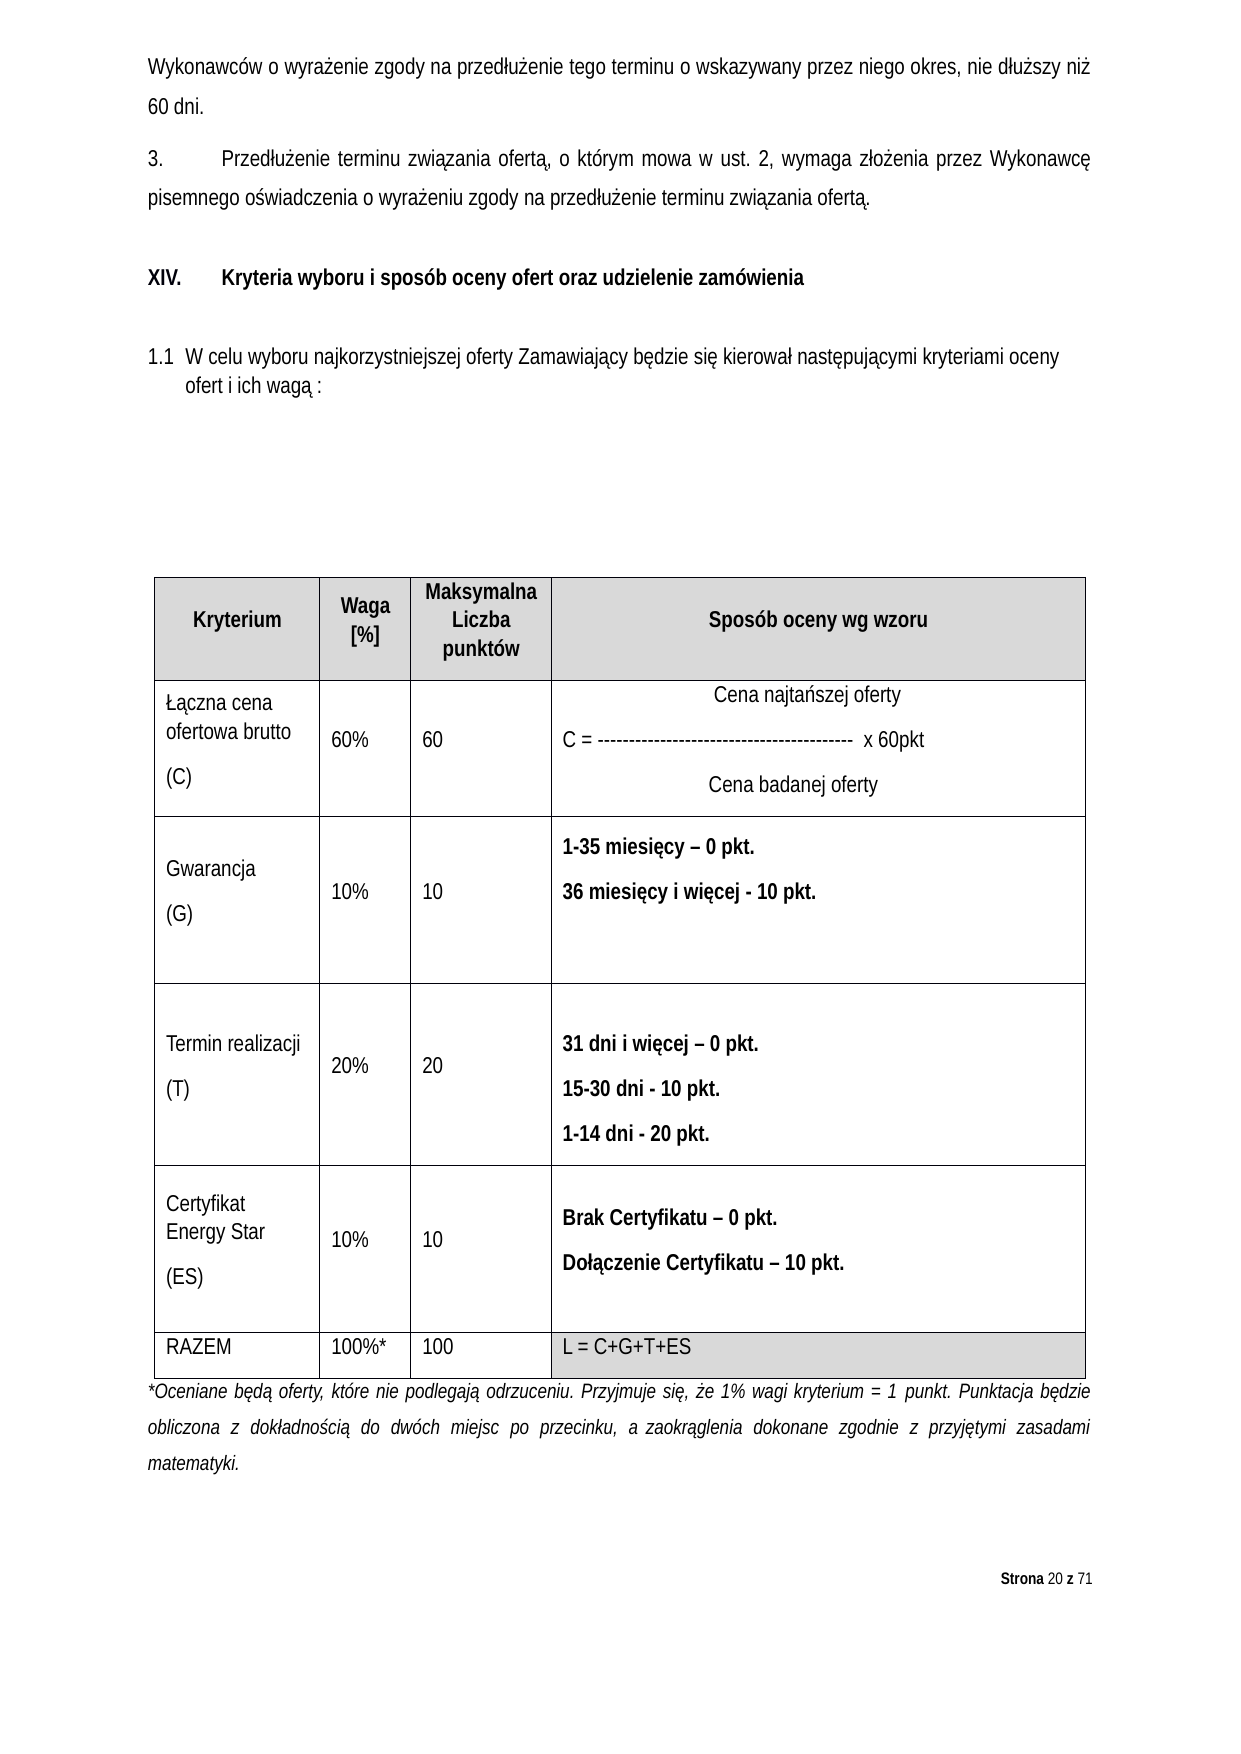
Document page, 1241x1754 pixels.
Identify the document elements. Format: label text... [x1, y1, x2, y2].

table_cell RAZEM [155, 1333, 319, 1378]
table_cell 1-35 miesięcy – 0 pkt. 36 miesięcy i więcej - 10 pkt. [552, 817, 1085, 983]
table_cell 60 [411, 681, 551, 816]
table_cell 10% [320, 817, 410, 983]
table_cell Brak Certyfikatu – 0 pkt. Dołączenie Certyfikatu – 10 pkt. [552, 1166, 1085, 1332]
list W celu wyboru najkorzystniejszej oferty Zamawiający będzie się kierował następującymi kryteriami oceny ofert i ich wagą : [148, 343, 1092, 398]
table_cell Cena najtańszej oferty C = ----------------------------------------- x 60pkt Cena badanej oferty [552, 681, 1085, 816]
table_cell 31 dni i więcej – 0 pkt. 15-30 dni - 10 pkt. 1-14 dni - 20 pkt. [552, 984, 1085, 1165]
table_cell 100 [411, 1333, 551, 1378]
table_cell 20 [411, 984, 551, 1165]
table_cell Gwarancja (G) [155, 817, 319, 983]
table_cell Termin realizacji (T) [155, 984, 319, 1165]
table_cell Łączna cena ofertowa brutto (C) [155, 681, 319, 816]
table_header Waga [%] [320, 578, 410, 680]
table_cell 10% [320, 1166, 410, 1332]
list Kryteria wyboru i sposób oceny ofert oraz udzielenie zamówienia [148, 264, 1092, 290]
list Przedłużenie terminu związania ofertą, o którym mowa w ust. 2, wymaga złożenia przez Wykonawcę pisemnego oświadczenia o wyrażeniu zgody na przedłużenie terminu związania ofertą. [148, 145, 1092, 211]
table_cell 10 [411, 1166, 551, 1332]
text *Oceniane będą oferty, które nie podlegają odrzuceniu. Przyjmuje się, że 1% wagi kryterium = 1 punkt. Punktacja będzie obliczona z dokładnością do dwóch miejsc po przecinku, a zaokrąglenia dokonane zgodnie z przyjętymi zasadami matematyki. [148, 1379, 1092, 1475]
table_header Maksymalna Liczba punktów [411, 578, 551, 680]
table_header Kryterium [155, 578, 319, 680]
table_cell 20% [320, 984, 410, 1165]
table_header Sposób oceny wg wzoru [552, 578, 1085, 680]
table_cell 100%* [320, 1333, 410, 1378]
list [148, 53, 1092, 119]
table_cell 60% [320, 681, 410, 816]
table_cell Certyfikat Energy Star (ES) [155, 1166, 319, 1332]
table_cell L = C+G+T+ES [552, 1333, 1085, 1378]
table_cell 10 [411, 817, 551, 983]
